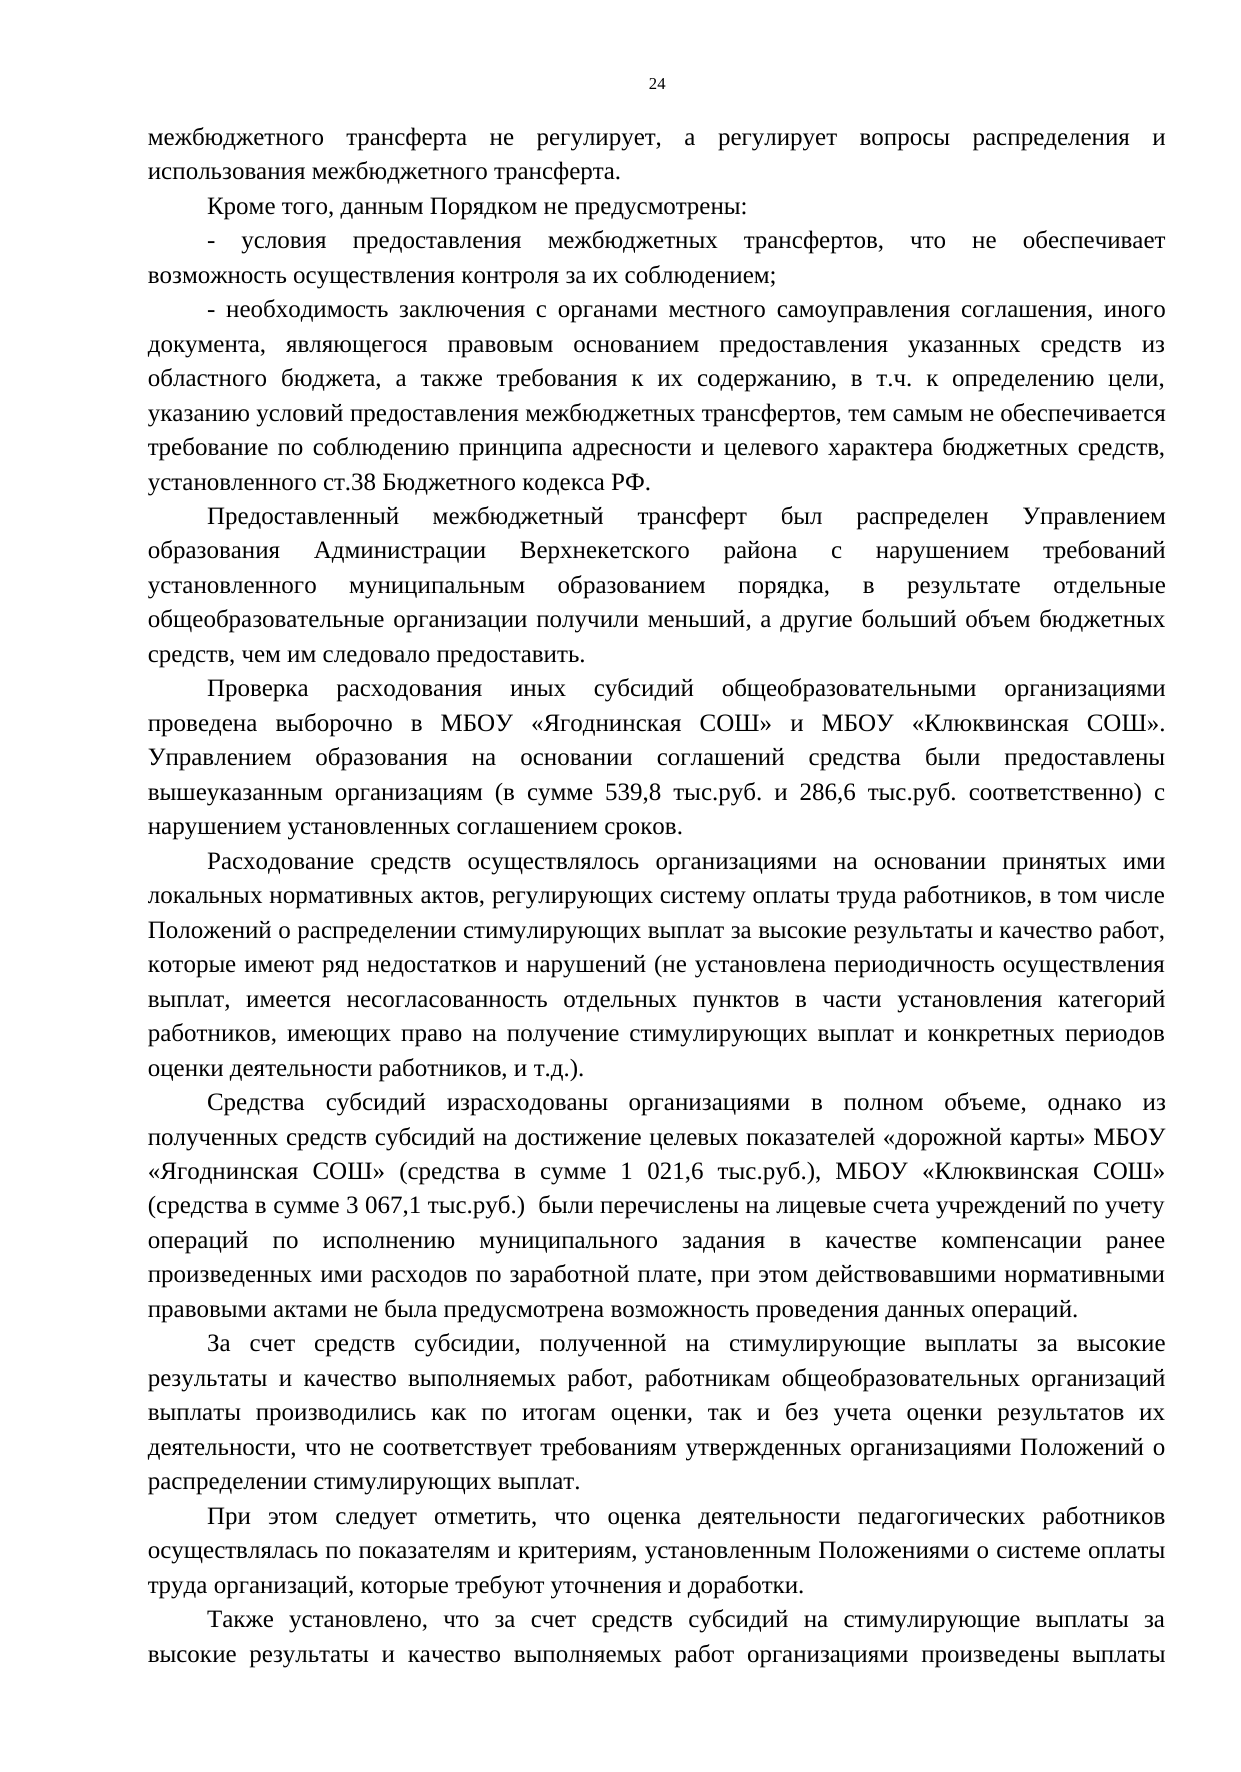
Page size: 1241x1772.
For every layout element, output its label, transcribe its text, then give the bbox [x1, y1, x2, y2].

text Проверка расходования иных субсидий общеобразовательными организациями проведена выборочно в МБОУ «Ягоднинская СОШ» и МБОУ «Клюквинская СОШ». Управлением образования на основании соглашений средства были предоставлены вышеуказанным организациям (в сумме 539,8 тыс.руб. и 286,6 тыс.руб. соответственно) с нарушением установленных соглашением сроков. [148, 673, 1166, 840]
text - условия предоставления межбюджетных трансфертов, что не обеспечивает возможность осуществления контроля за их соблюдением; [148, 225, 1166, 288]
text При этом следует отметить, что оценка деятельности педагогических работников осуществлялась по показателям и критериям, установленным Положениями о системе оплаты труда организаций, которые требуют уточнения и доработки. [148, 1501, 1166, 1599]
text - необходимость заключения с органами местного самоуправления соглашения, иного документа, являющегося правовым основанием предоставления указанных средств из областного бюджета, а также требования к их содержанию, в т.ч. к определению цели, указанию условий предоставления межбюджетных трансфертов, тем самым не обеспечивается требование по соблюдению принципа адресности и целевого характера бюджетных средств, установленного ст.38 Бюджетного кодекса РФ. [148, 294, 1166, 495]
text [148, 122, 1166, 185]
text Средства субсидий израсходованы организациями в полном объеме, однако из полученных средств субсидий на достижение целевых показателей «дорожной карты» МБОУ «Ягоднинская СОШ» (средства в сумме 1 021,6 тыс.руб.), МБОУ «Клюквинская СОШ» (средства в сумме 3 067,1 тыс.руб.) были перечислены на лицевые счета учреждений по учету операций по исполнению муниципального задания в качестве компенсации ранее произведенных ими расходов по заработной плате, при этом действовавшими нормативными правовыми актами не была предусмотрена возможность проведения данных операций. [148, 1087, 1166, 1323]
text Кроме того, данным Порядком не предусмотрены: [148, 191, 1166, 219]
text За счет средств субсидии, полученной на стимулирующие выплаты за высокие результаты и качество выполняемых работ, работникам общеобразовательных организаций выплаты производились как по итогам оценки, так и без учета оценки результатов их деятельности, что не соответствует требованиям утвержденных организациями Положений о распределении стимулирующих выплат. [148, 1328, 1166, 1495]
text Расходование средств осуществлялось организациями на основании принятых ими локальных нормативных актов, регулирующих систему оплаты труда работников, в том числе Положений о распределении стимулирующих выплат за высокие результаты и качество работ, которые имеют ряд недостатков и нарушений (не установлена периодичность осуществления выплат, имеется несогласованность отдельных пунктов в части установления категорий работников, имеющих право на получение стимулирующих выплат и конкретных периодов оценки деятельности работников, и т.д.). [148, 846, 1166, 1081]
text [148, 1604, 1166, 1668]
text Предоставленный межбюджетный трансферт был распределен Управлением образования Администрации Верхнекетского района с нарушением требований установленного муниципальным образованием порядка, в результате отдельные общеобразовательные организации получили меньший, а другие больший объем бюджетных средств, чем им следовало предоставить. [148, 501, 1166, 668]
